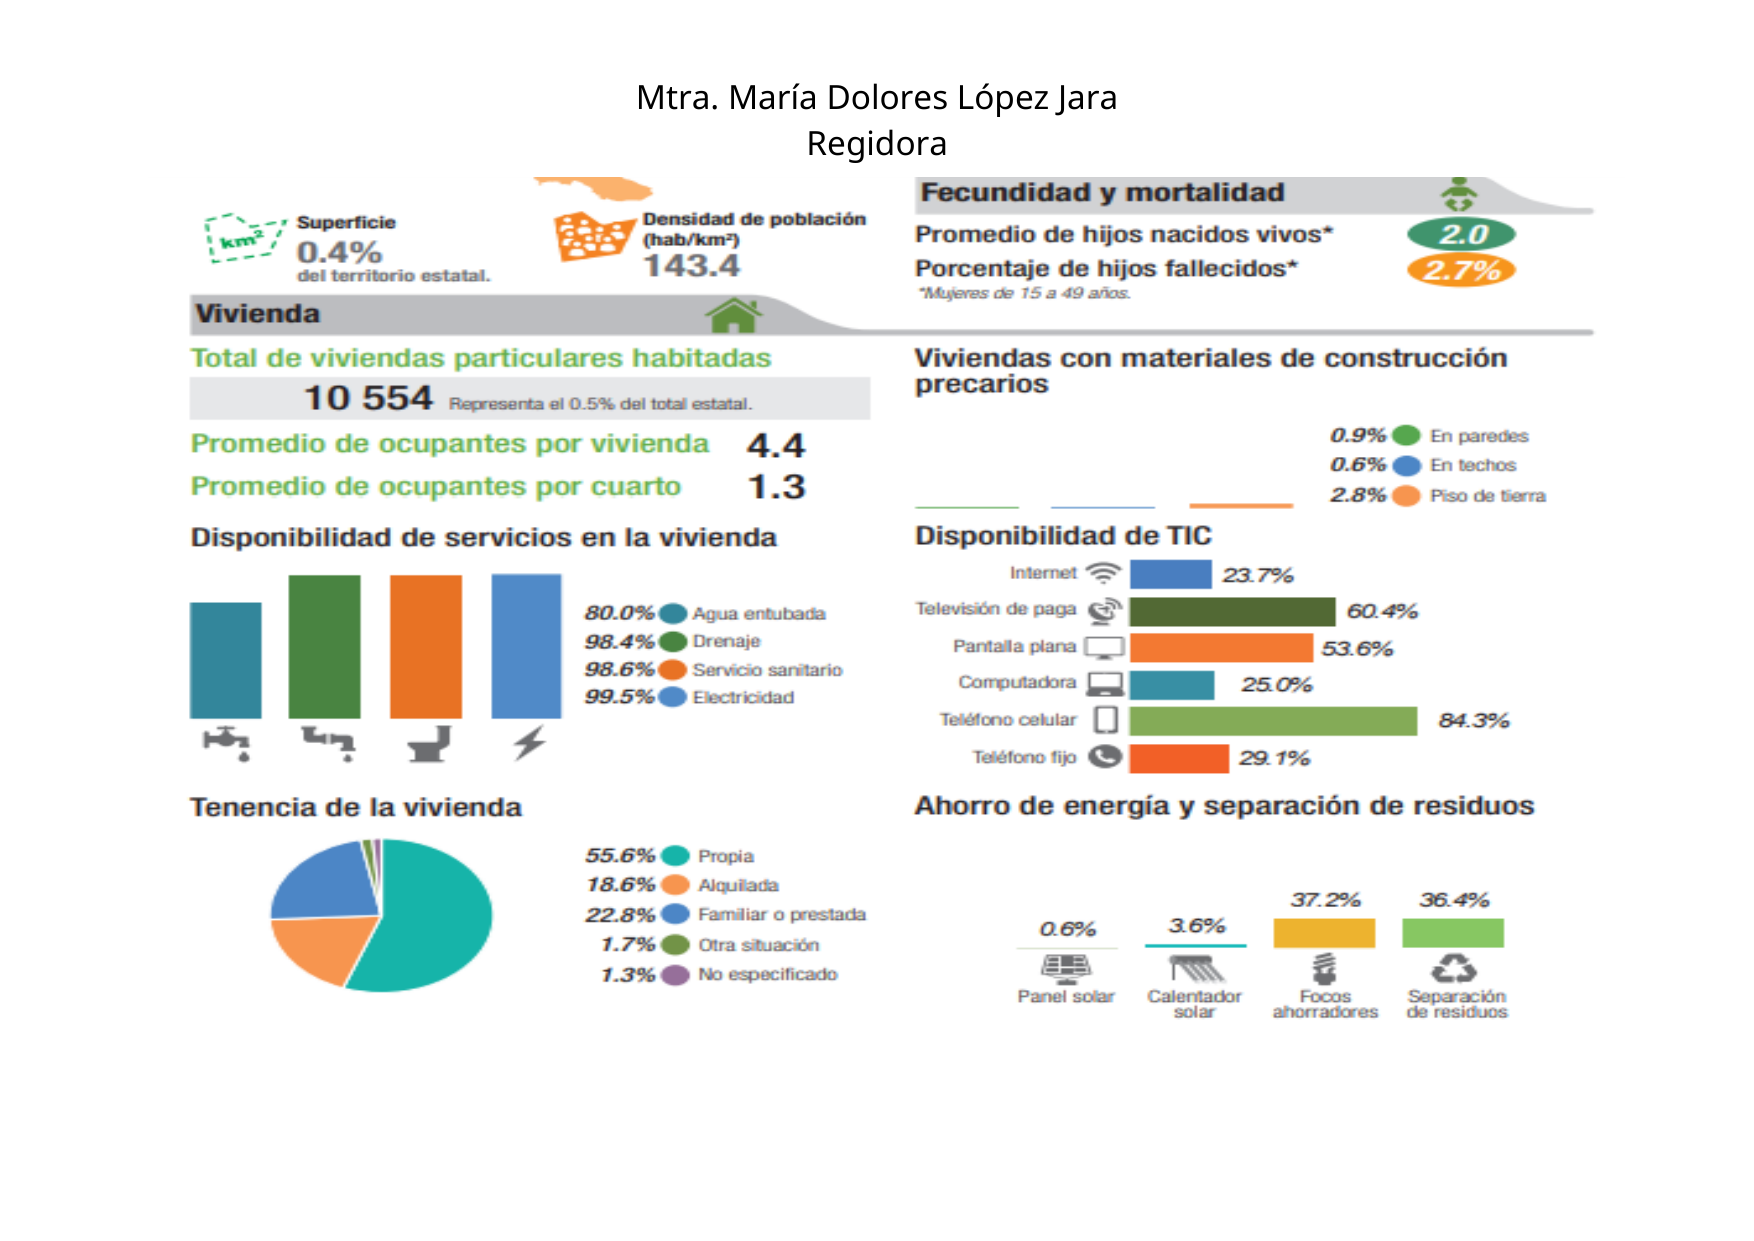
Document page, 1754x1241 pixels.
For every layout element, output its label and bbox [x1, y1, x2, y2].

picture [147, 177, 1626, 1046]
